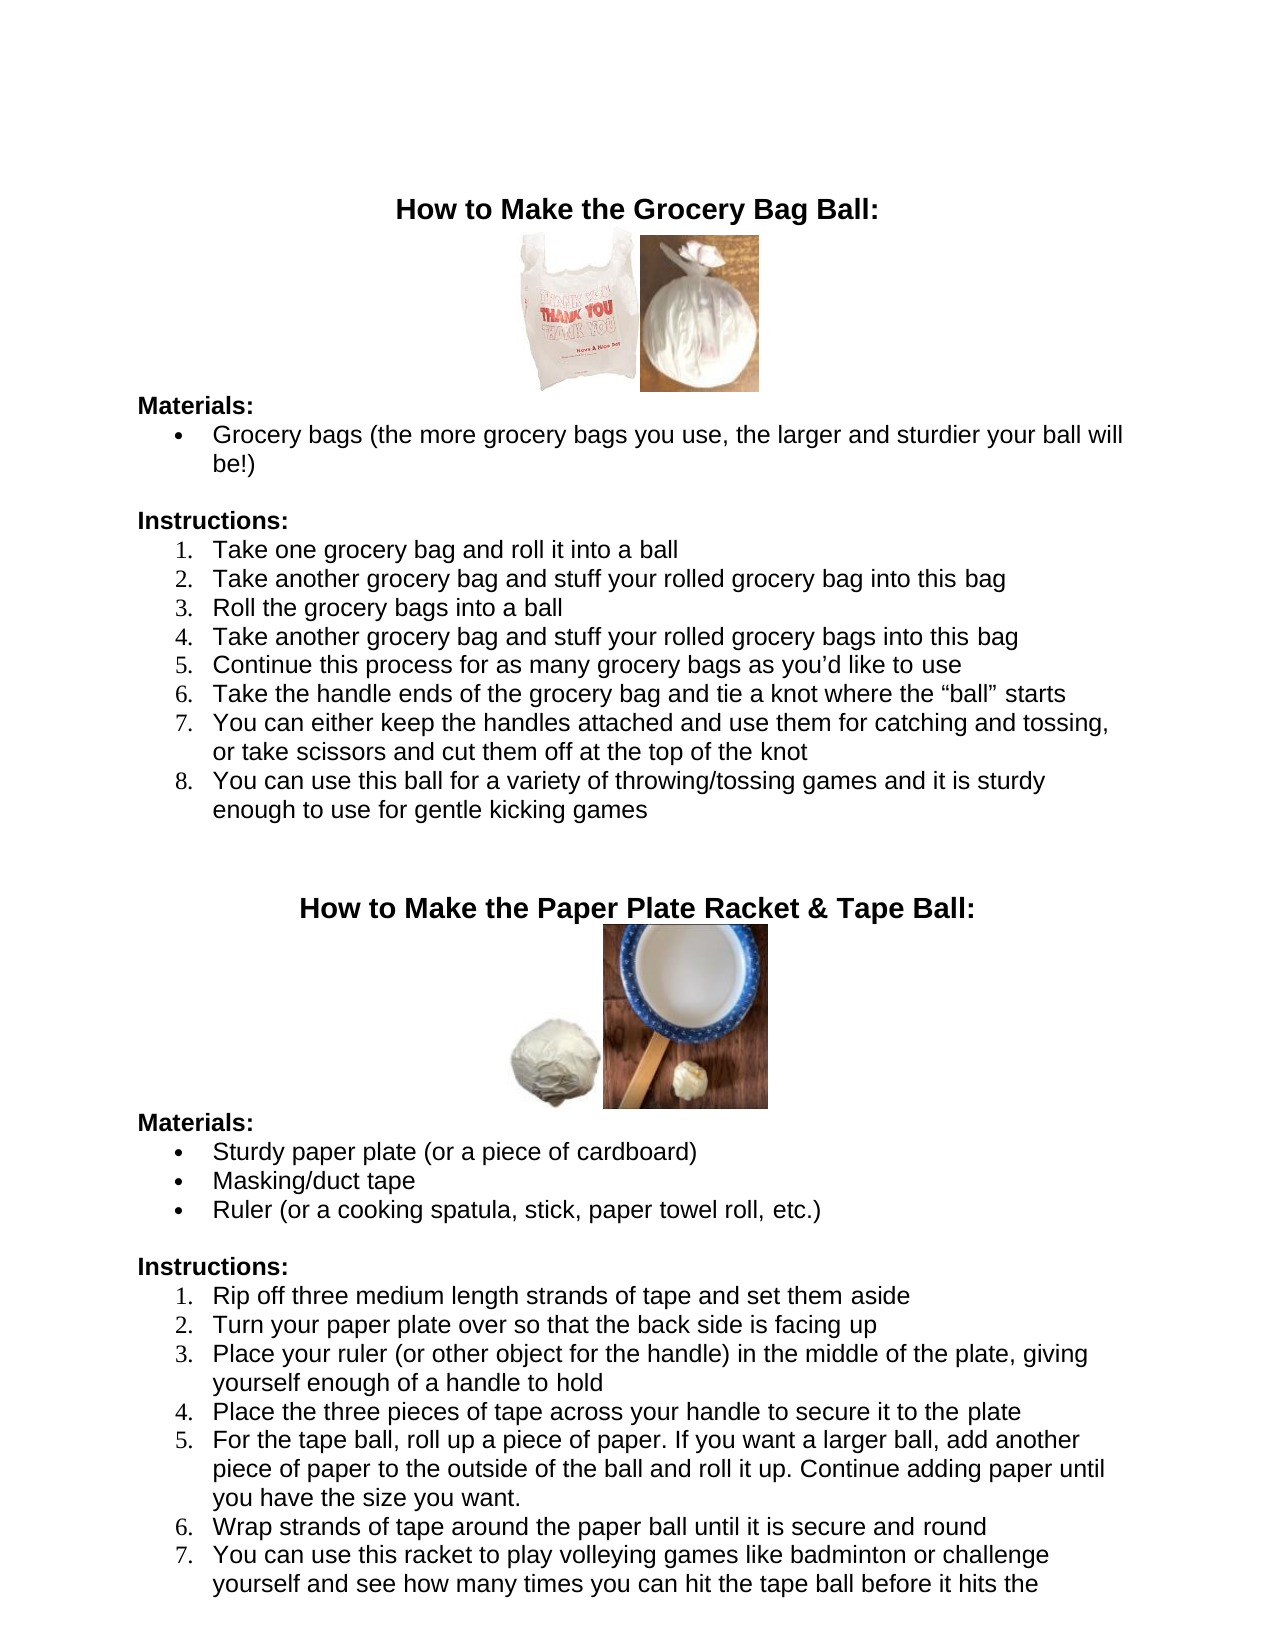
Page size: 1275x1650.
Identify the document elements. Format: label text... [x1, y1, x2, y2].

list Roll the grocery bags into a ball [175, 593, 1137, 622]
list Masking/duct tape [175, 1166, 1137, 1195]
list Turn your paper plate over so that the back side is facing up [175, 1310, 1137, 1339]
picture [507, 924, 768, 1109]
list Rip off three medium length strands of tape and set them aside [175, 1281, 1137, 1310]
list You can either keep the handles attached and use them for catching and tossing, or take scissors and cut them off at the top of the knot [175, 708, 1111, 766]
list You can use this ball for a variety of throwing/tossing games and it is sturdy enough to use for gentle kicking games [175, 766, 1096, 823]
text Materials: [137, 1109, 1137, 1137]
list Continue this process for as many grocery bags as you’d like to use [175, 650, 1137, 679]
list For the tape ball, roll up a piece of paper. If you want a larger ball, add another piece of paper to the outside of the ball and roll it up. Continue adding paper until you have the size you want. [175, 1425, 1116, 1512]
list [175, 1541, 1086, 1598]
list Grocery bags (the more grocery bags you use, the larger and sturdier your ball will be!) [175, 420, 1137, 477]
subtitle How to Make the Paper Plate Racket & Tape Ball: [284, 891, 992, 925]
picture [516, 225, 759, 392]
text Instructions: [137, 1252, 1137, 1281]
text Instructions: [137, 506, 1137, 535]
text Materials: [137, 391, 1137, 420]
list Ruler (or a cooking spatula, stick, paper towel roll, etc.) [175, 1195, 1137, 1224]
subtitle How to Make the Grocery Bag Ball: [284, 192, 992, 225]
list Take another grocery bag and stuff your rolled grocery bag into this bag [175, 564, 1137, 593]
list Place the three pieces of tape across your handle to secure it to the plate [175, 1396, 1137, 1425]
list Take one grocery bag and roll it into a ball [175, 535, 1137, 564]
list Wrap strands of tape around the paper ball until it is secure and round [175, 1512, 1137, 1541]
list Sturdy paper plate (or a piece of cardboard) [175, 1137, 1137, 1166]
list Place your ruler (or other object for the handle) in the middle of the plate, giving yourself enough of a handle to hold [175, 1339, 1127, 1396]
list Take another grocery bag and stuff your rolled grocery bags into this bag [175, 622, 1137, 650]
list Take the handle ends of the grocery bag and tie a knot where the “ball” starts [175, 679, 1137, 708]
